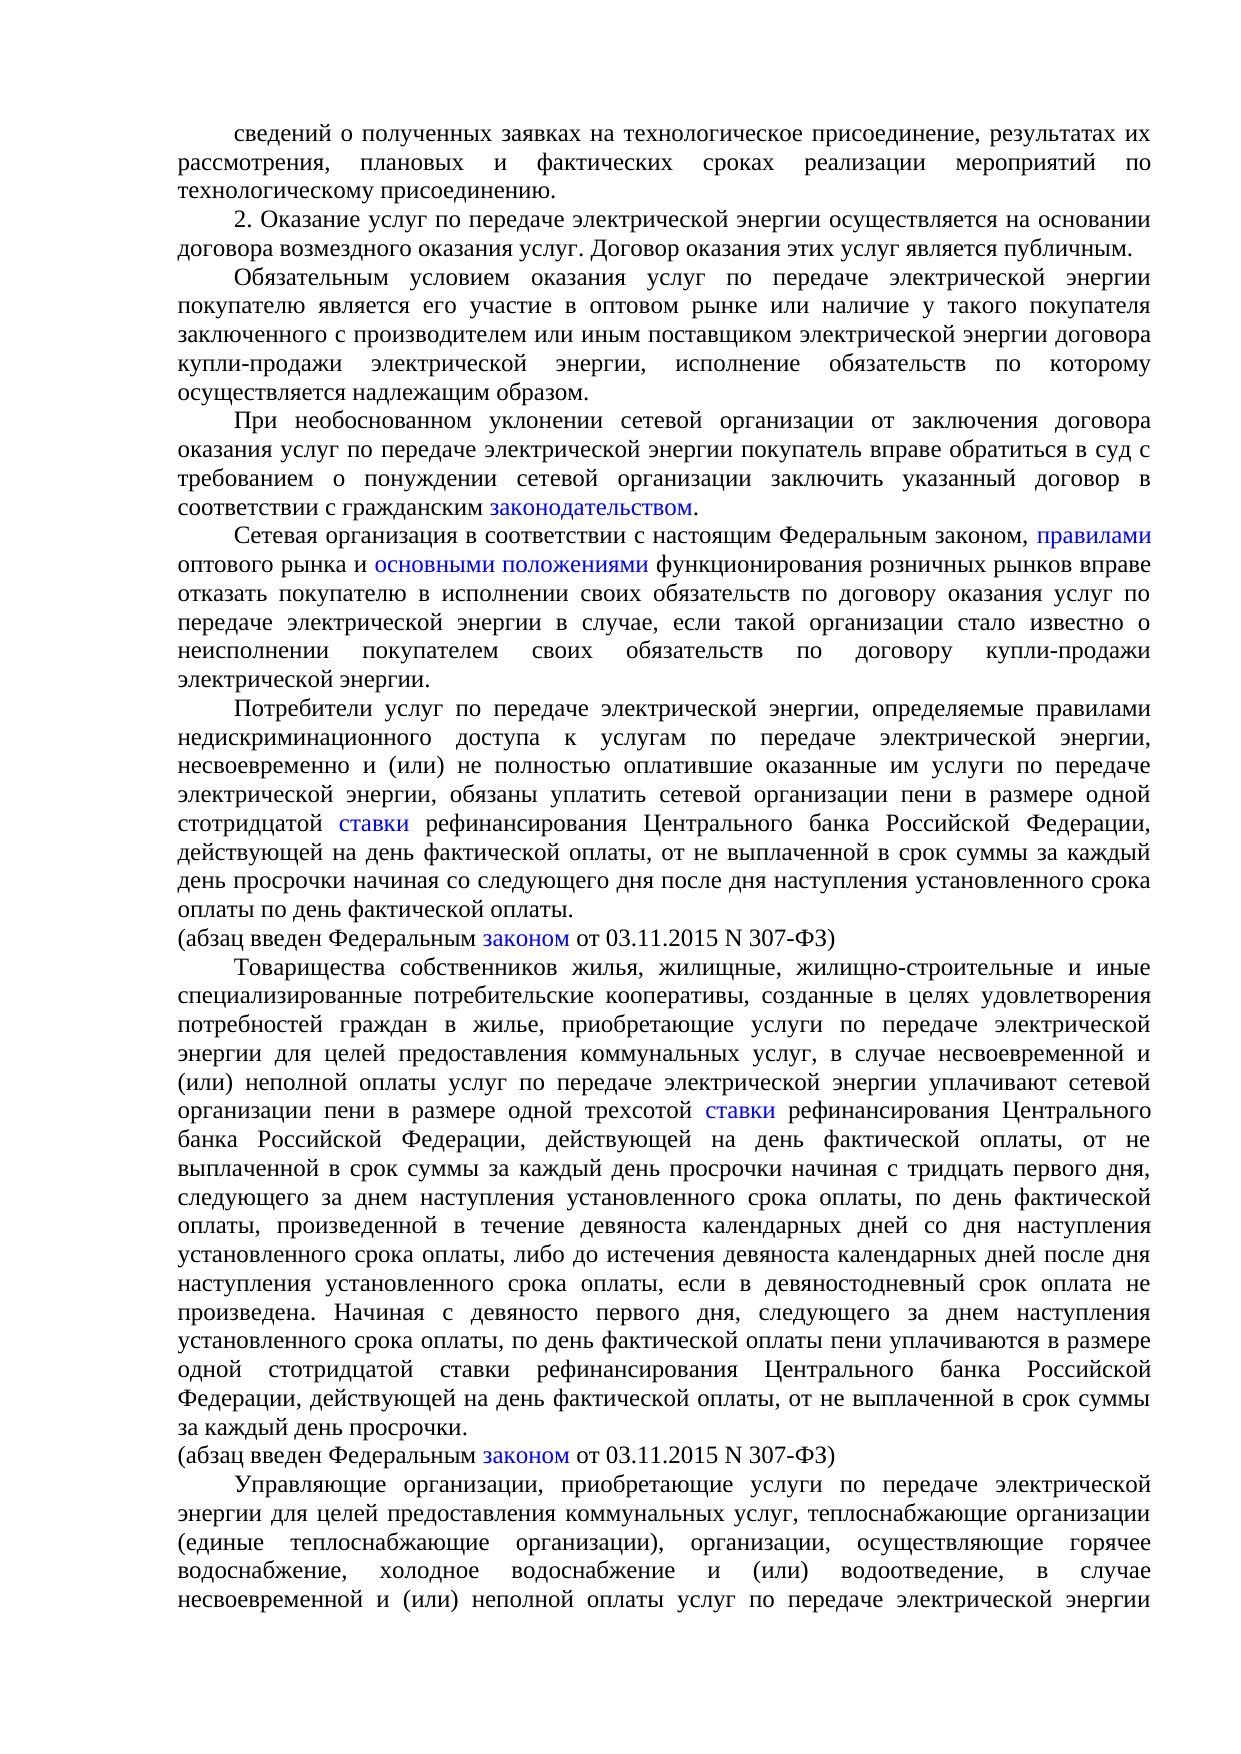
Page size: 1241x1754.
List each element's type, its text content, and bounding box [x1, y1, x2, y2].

text Сетевая организация в соответствии с настоящим Федеральным законом, правилами оптового рынка и основными положениями функционирования розничных рынков вправе отказать покупателю в исполнении своих обязательств по договору оказания услуг по передаче электрической энергии в случае, если такой организации стало известно о неисполнении покупателем своих обязательств по договору купли-продажи электрической энергии. [177, 521, 1152, 693]
text сведений о полученных заявках на технологическое присоединение, результатах их рассмотрения, плановых и фактических сроках реализации мероприятий по технологическому присоединению. [177, 118, 1152, 204]
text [177, 1469, 1152, 1613]
text Товарищества собственников жилья, жилищные, жилищно-строительные и иные специализированные потребительские кооперативы, созданные в целях удовлетворения потребностей граждан в жилье, приобретающие услуги по передаче электрической энергии для целей предоставления коммунальных услуг, в случае несвоевременной и (или) неполной оплаты услуг по передаче электрической энергии уплачивают сетевой организации пени в размере одной трехсотой ставки рефинансирования Центрального банка Российской Федерации, действующей на день фактической оплаты, от не выплаченной в срок суммы за каждый день просрочки начиная с тридцать первого дня, следующего за днем наступления установленного срока оплаты, по день фактической оплаты, произведенной в течение девяноста календарных дней со дня наступления установленного срока оплаты, либо до истечения девяноста календарных дней после дня наступления установленного срока оплаты, если в девяностодневный срок оплата не произведена. Начиная с девяносто первого дня, следующего за днем наступления установленного срока оплаты, по день фактической оплаты пени уплачиваются в размере одной стотридцатой ставки рефинансирования Центрального банка Российской Федерации, действующей на день фактической оплаты, от не выплаченной в срок суммы за каждый день просрочки. [177, 952, 1152, 1441]
text Потребители услуг по передаче электрической энергии, определяемые правилами недискриминационного доступа к услугам по передаче электрической энергии, несвоевременно и (или) не полностью оплатившие оказанные им услуги по передаче электрической энергии, обязаны уплатить сетевой организации пени в размере одной стотридцатой ставки рефинансирования Центрального банка Российской Федерации, действующей на день фактической оплаты, от не выплаченной в срок суммы за каждый день просрочки начиная со следующего дня после дня наступления установленного срока оплаты по день фактической оплаты. [177, 693, 1152, 923]
text (абзац введен Федеральным законом от 03.11.2015 N 307-ФЗ) [177, 923, 1152, 952]
text Обязательным условием оказания услуг по передаче электрической энергии покупателю является его участие в оптовом рынке или наличие у такого покупателя заключенного с производителем или иным поставщиком электрической энергии договора купли-продажи электрической энергии, исполнение обязательств по которому осуществляется надлежащим образом. [177, 262, 1152, 406]
text (абзац введен Федеральным законом от 03.11.2015 N 307-ФЗ) [177, 1441, 1152, 1469]
text При необоснованном уклонении сетевой организации от заключения договора оказания услуг по передаче электрической энергии покупатель вправе обратиться в суд с требованием о понуждении сетевой организации заключить указанный договор в соответствии с гражданским законодательством. [177, 406, 1152, 521]
text 2. Оказание услуг по передаче электрической энергии осуществляется на основании договора возмездного оказания услуг. Договор оказания этих услуг является публичным. [177, 204, 1152, 262]
